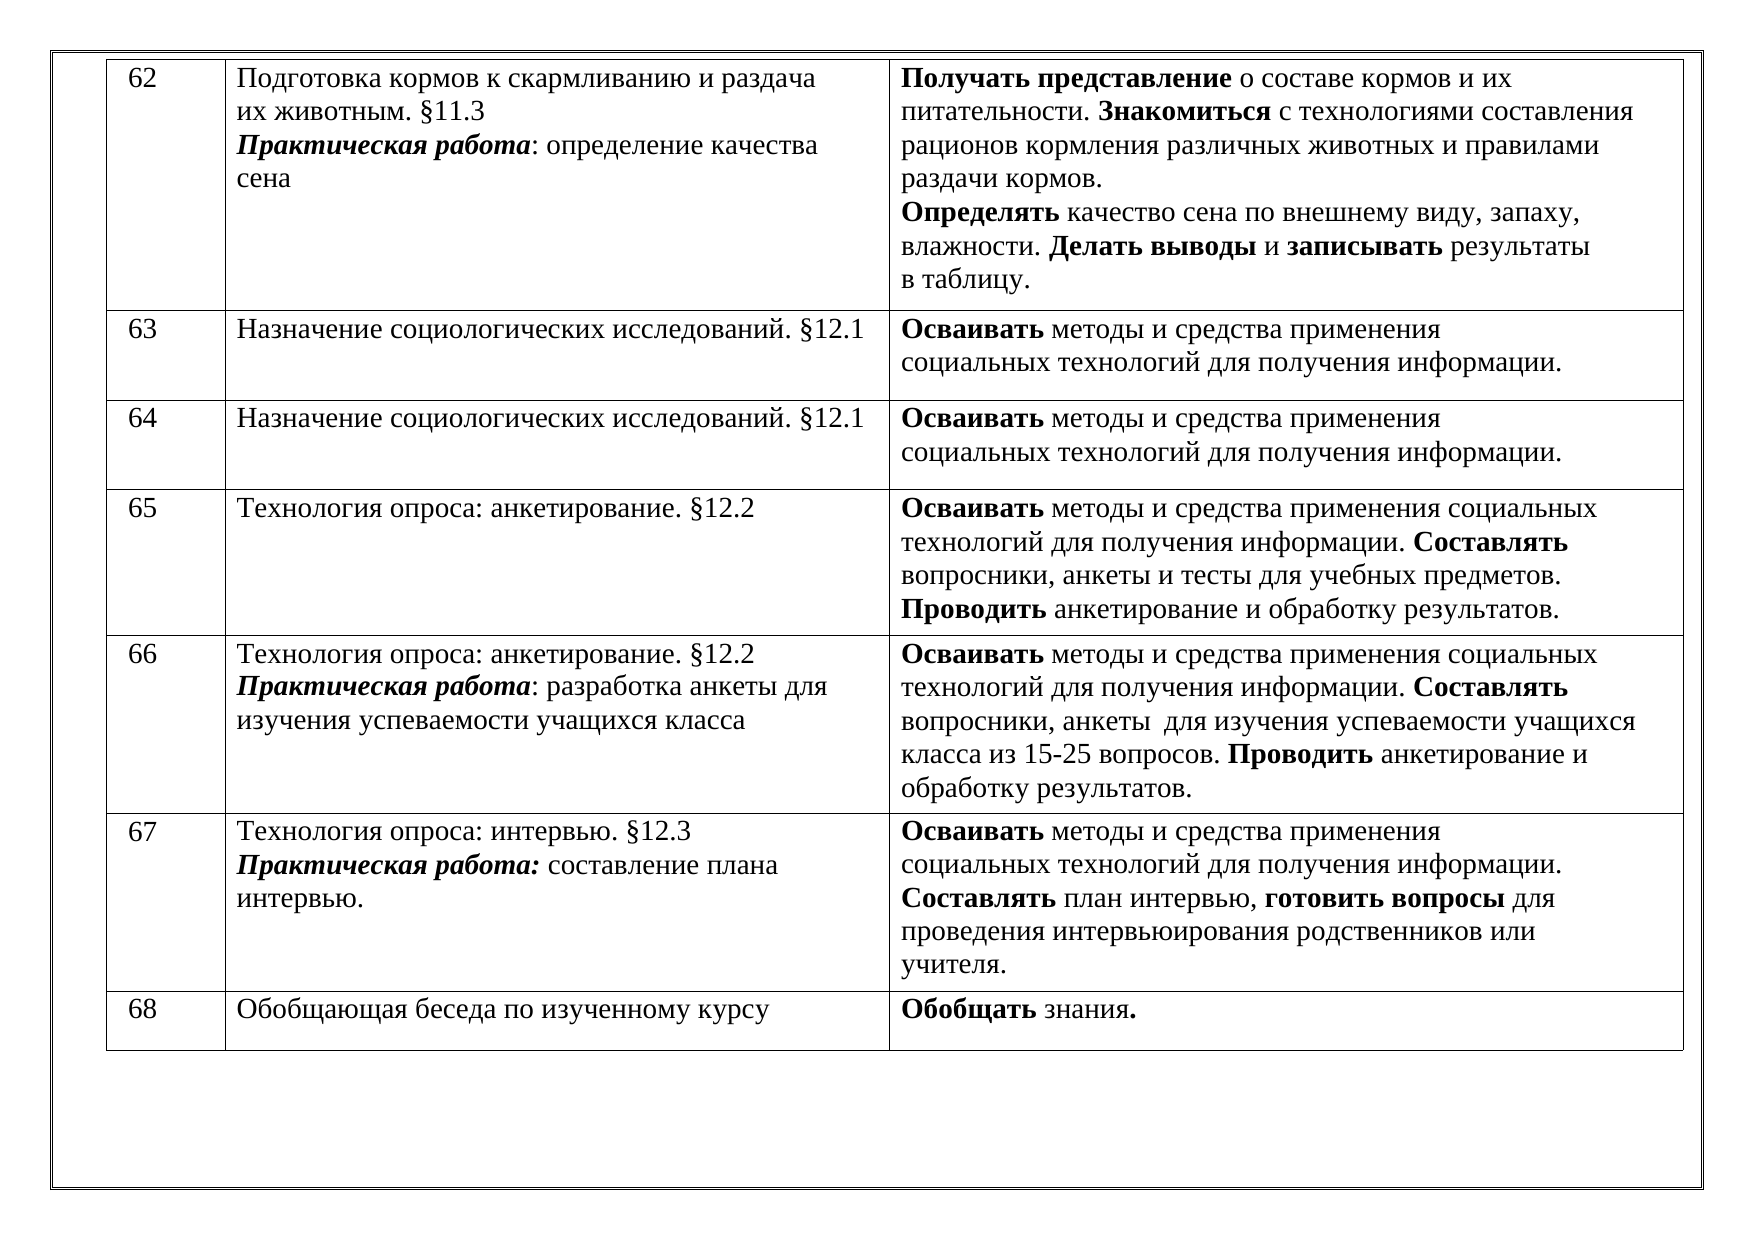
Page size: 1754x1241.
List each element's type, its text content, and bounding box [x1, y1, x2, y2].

table_cell 65 [107, 490, 225, 635]
table_cell Получать представление о составе кормов и их питательности. Знакомиться с технологиями составления рационов кормления различных животных и правилами раздачи кормов. Определять качество сена по внешнему виду, запаху, влажности. Делать выводы и записывать результаты в таблицу. [890, 60, 1683, 310]
table_cell 66 [107, 636, 225, 813]
table_cell 64 [107, 401, 225, 489]
table_cell Обобщать знания. [890, 992, 1683, 1049]
table_cell Обобщающая беседа по изученному курсу [226, 992, 889, 1049]
table_cell Осваивать методы и средства применения социальных технологий для получения информации. [890, 401, 1683, 489]
table_cell Подготовка кормов к скармливанию и раздача их животным. §11.3 Практическая работа: определение качества сена [226, 60, 889, 310]
table_cell Осваивать методы и средства применения социальных технологий для получения информации. [890, 311, 1683, 400]
table_cell Осваивать методы и средства применения социальных технологий для получения информации. Составлять план интервью, готовить вопросы для проведения интервьюирования родственников или учителя. [890, 814, 1683, 991]
table_cell Технология опроса: интервью. §12.3 Практическая работа: составление плана интервью. [226, 814, 889, 991]
table_cell Назначение социологических исследований. §12.1 [226, 311, 889, 400]
table_cell 63 [107, 311, 225, 400]
table_cell Технология опроса: анкетирование. §12.2 [226, 490, 889, 635]
table_cell 62 [107, 60, 225, 310]
table_cell Осваивать методы и средства применения социальных технологий для получения информации. Составлять вопросники, анкеты для изучения успеваемости учащихся класса из 15-25 вопросов. Проводить анкетирование и обработку результатов. [890, 636, 1683, 813]
table_cell Технология опроса: анкетирование. §12.2 Практическая работа: разработка анкеты для изучения успеваемости учащихся класса [226, 636, 889, 813]
table_cell Осваивать методы и средства применения социальных технологий для получения информации. Составлять вопросники, анкеты и тесты для учебных предметов. Проводить анкетирование и обработку результатов. [890, 490, 1683, 635]
table_cell 67 [107, 814, 225, 991]
table_cell 68 [107, 992, 225, 1049]
table_cell Назначение социологических исследований. §12.1 [226, 401, 889, 489]
